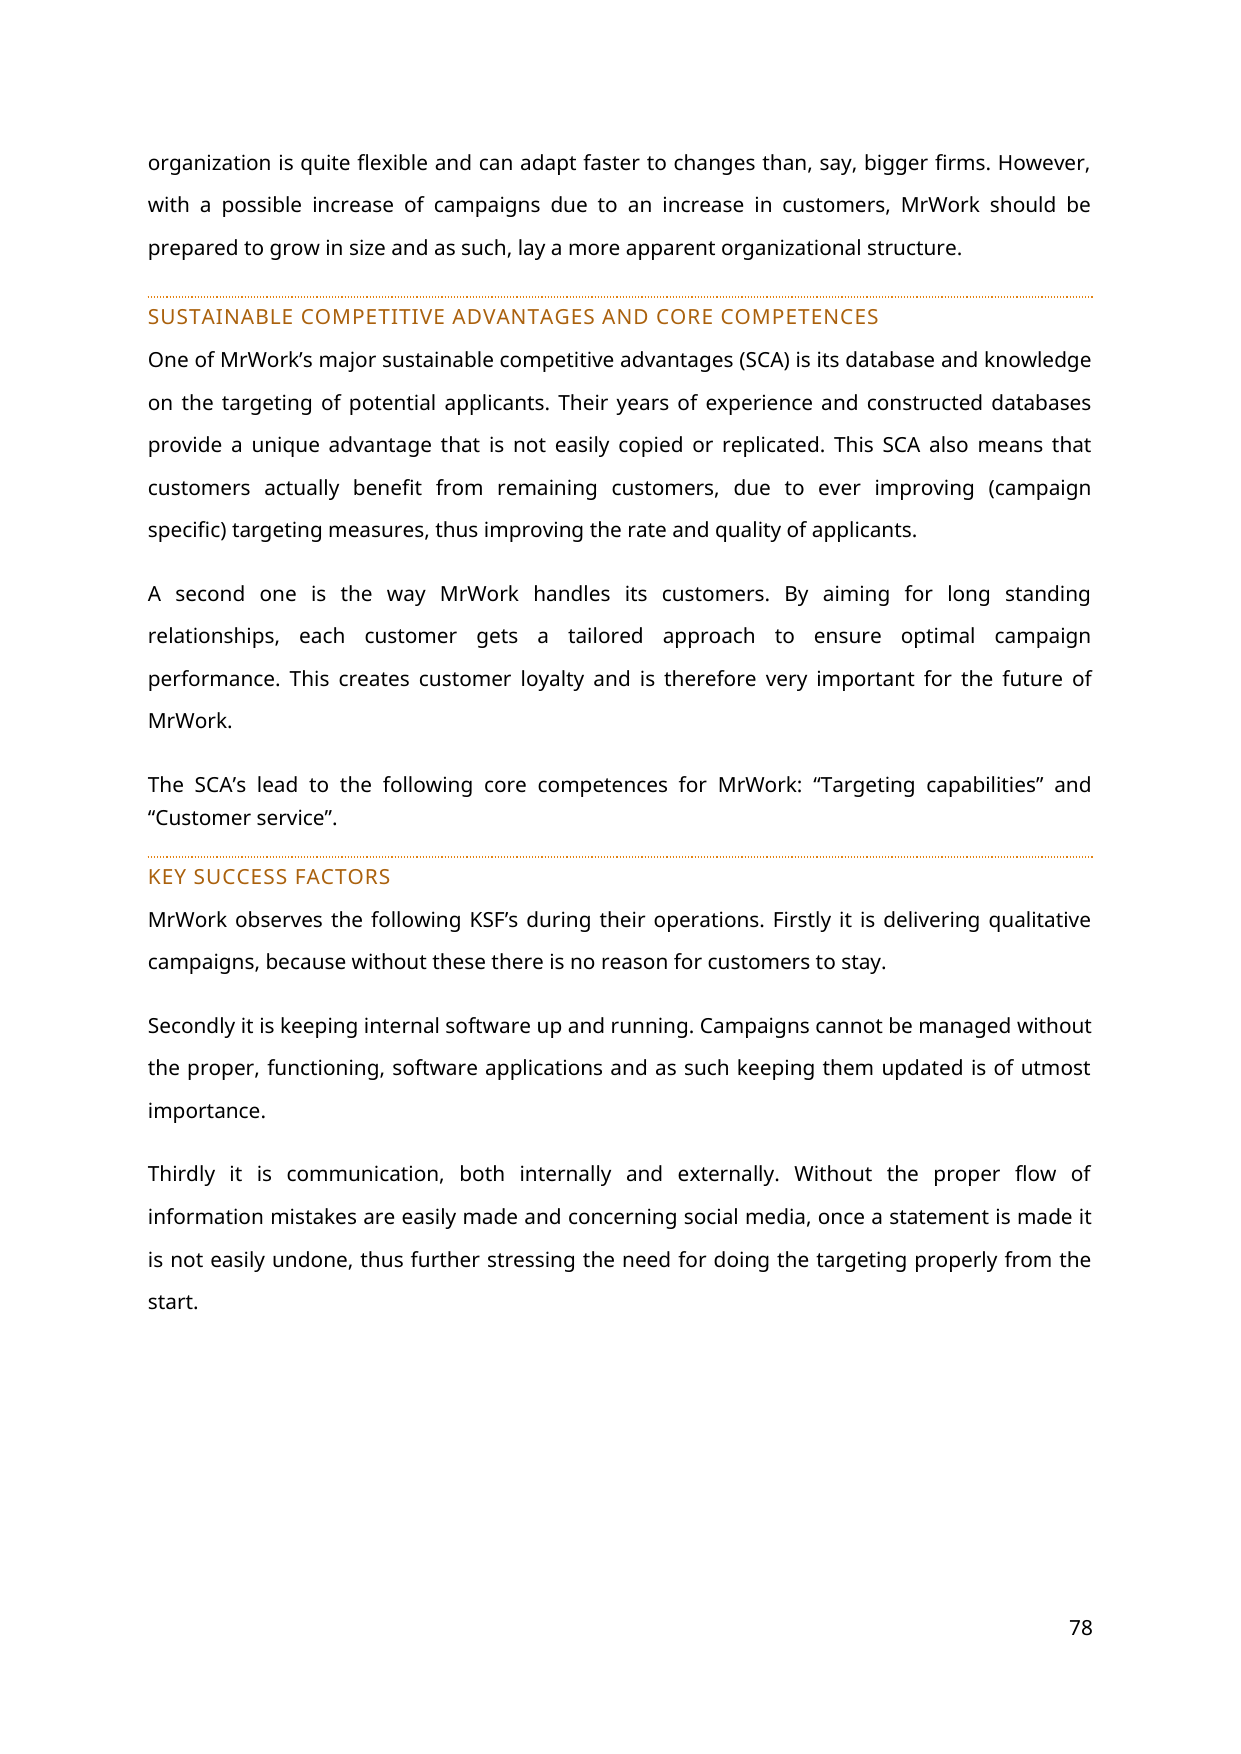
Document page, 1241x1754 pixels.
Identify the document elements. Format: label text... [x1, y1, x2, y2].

text Secondly it is keeping internal software up and running. Campaigns cannot be managed without the proper, functioning, software applications and as such keeping them updated is of utmost importance. [148, 1011, 1093, 1124]
subtitle Sustainable competitive advantages and core competences [148, 296, 1093, 330]
text MrWork observes the following KSF’s during their operations. Firstly it is delivering qualitative campaigns, because without these there is no reason for customers to stay. [148, 905, 1093, 976]
text Thirdly it is communication, both internally and externally. Without the proper flow of information mistakes are easily made and concerning social media, once a statement is made it is not easily undone, thus further stressing the need for doing the targeting properly from the start. [148, 1159, 1093, 1316]
text A second one is the way MrWork handles its customers. By aiming for long standing relationships, each customer gets a tailored approach to ensure optimal campaign performance. This creates customer loyalty and is therefore very important for the future of MrWork. [148, 579, 1093, 735]
subtitle key success factors [148, 856, 1093, 890]
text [148, 148, 1093, 261]
text The SCA’s lead to the following core competences for MrWork: “Targeting capabilities” and “Customer service”. [148, 770, 1093, 831]
text One of MrWork’s major sustainable competitive advantages (SCA) is its database and knowledge on the targeting of potential applicants. Their years of experience and constructed databases provide a unique advantage that is not easily copied or replicated. This SCA also means that customers actually benefit from remaining customers, due to ever improving (campaign specific) targeting measures, thus improving the rate and quality of applicants. [148, 345, 1093, 544]
